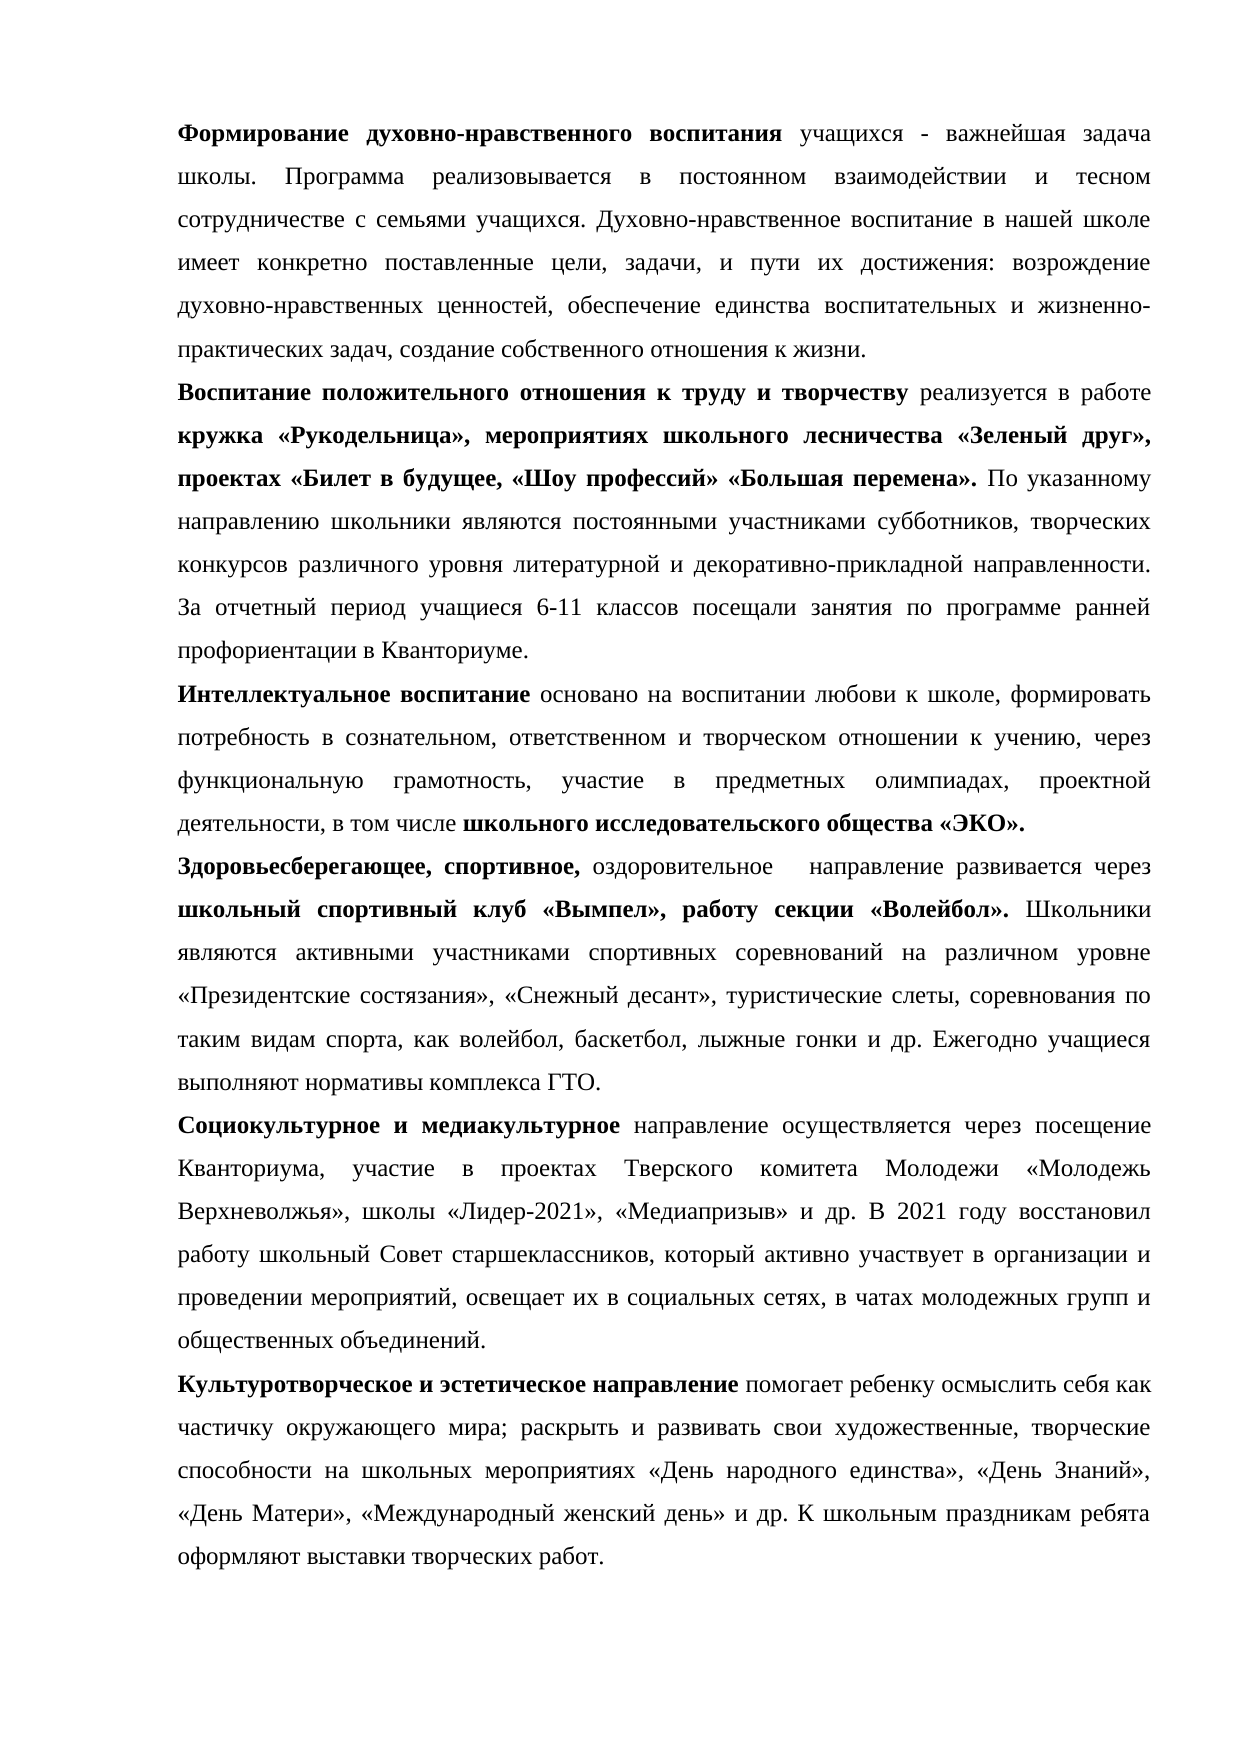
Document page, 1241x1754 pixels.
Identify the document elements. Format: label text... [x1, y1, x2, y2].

text Культуротворческое и эстетическое направление помогает ребенку осмыслить себя как частичку окружающего мира; раскрыть и развивать свои художественные, творческие способности на школьных мероприятиях «День народного единства», «День Знаний», «День Матери», «Международный женский день» и др. К школьным праздникам ребята оформляют выставки творческих работ. [177, 1369, 1152, 1570]
text Интеллектуальное воспитание основано на воспитании любови к школе, формировать потребность в сознательном, ответственном и творческом отношении к учению, через функциональную грамотность, участие в предметных олимпиадах, проектной деятельности, в том числе школьного исследовательского общества «ЭКО». [177, 679, 1152, 837]
text Воспитание положительного отношения к труду и творчеству реализуется в работе кружка «Рукодельница», мероприятиях школьного лесничества «Зеленый друг», проектах «Билет в будущее, «Шоу профессий» «Большая перемена». По указанному направлению школьники являются постоянными участниками субботников, творческих конкурсов различного уровня литературной и декоративно-прикладной направленности. За отчетный период учащиеся 6-11 классов посещали занятия по программе ранней профориентации в Кванториуме. [177, 377, 1152, 664]
text Социокультурное и медиакультурное направление осуществляется через посещение Кванториума, участие в проектах Тверского комитета Молодежи «Молодежь Верхневолжья», школы «Лидер-2021», «Медиапризыв» и др. В 2021 году восстановил работу школьный Совет старшеклассников, который активно участвует в организации и проведении мероприятий, освещает их в социальных сетях, в чатах молодежных групп и общественных объединений. [177, 1110, 1152, 1354]
text Формирование духовно-нравственного воспитания учащихся - важнейшая задача школы. Программа реализовывается в постоянном взаимодействии и тесном сотрудничестве с семьями учащихся. Духовно-нравственное воспитание в нашей школе имеет конкретно поставленные цели, задачи, и пути их достижения: возрождение духовно-нравственных ценностей, обеспечение единства воспитательных и жизненно-практических задач, создание собственного отношения к жизни. [177, 118, 1152, 362]
text Здоровьесберегающее, спортивное, оздоровительное направление развивается через школьный спортивный клуб «Вымпел», работу секции «Волейбол». Школьники являются активными участниками спортивных соревнований на различном уровне «Президентские состязания», «Снежный десант», туристические слеты, соревнования по таким видам спорта, как волейбол, баскетбол, лыжные гонки и др. Ежегодно учащиеся выполняют нормативы комплекса ГТО. [177, 851, 1152, 1096]
